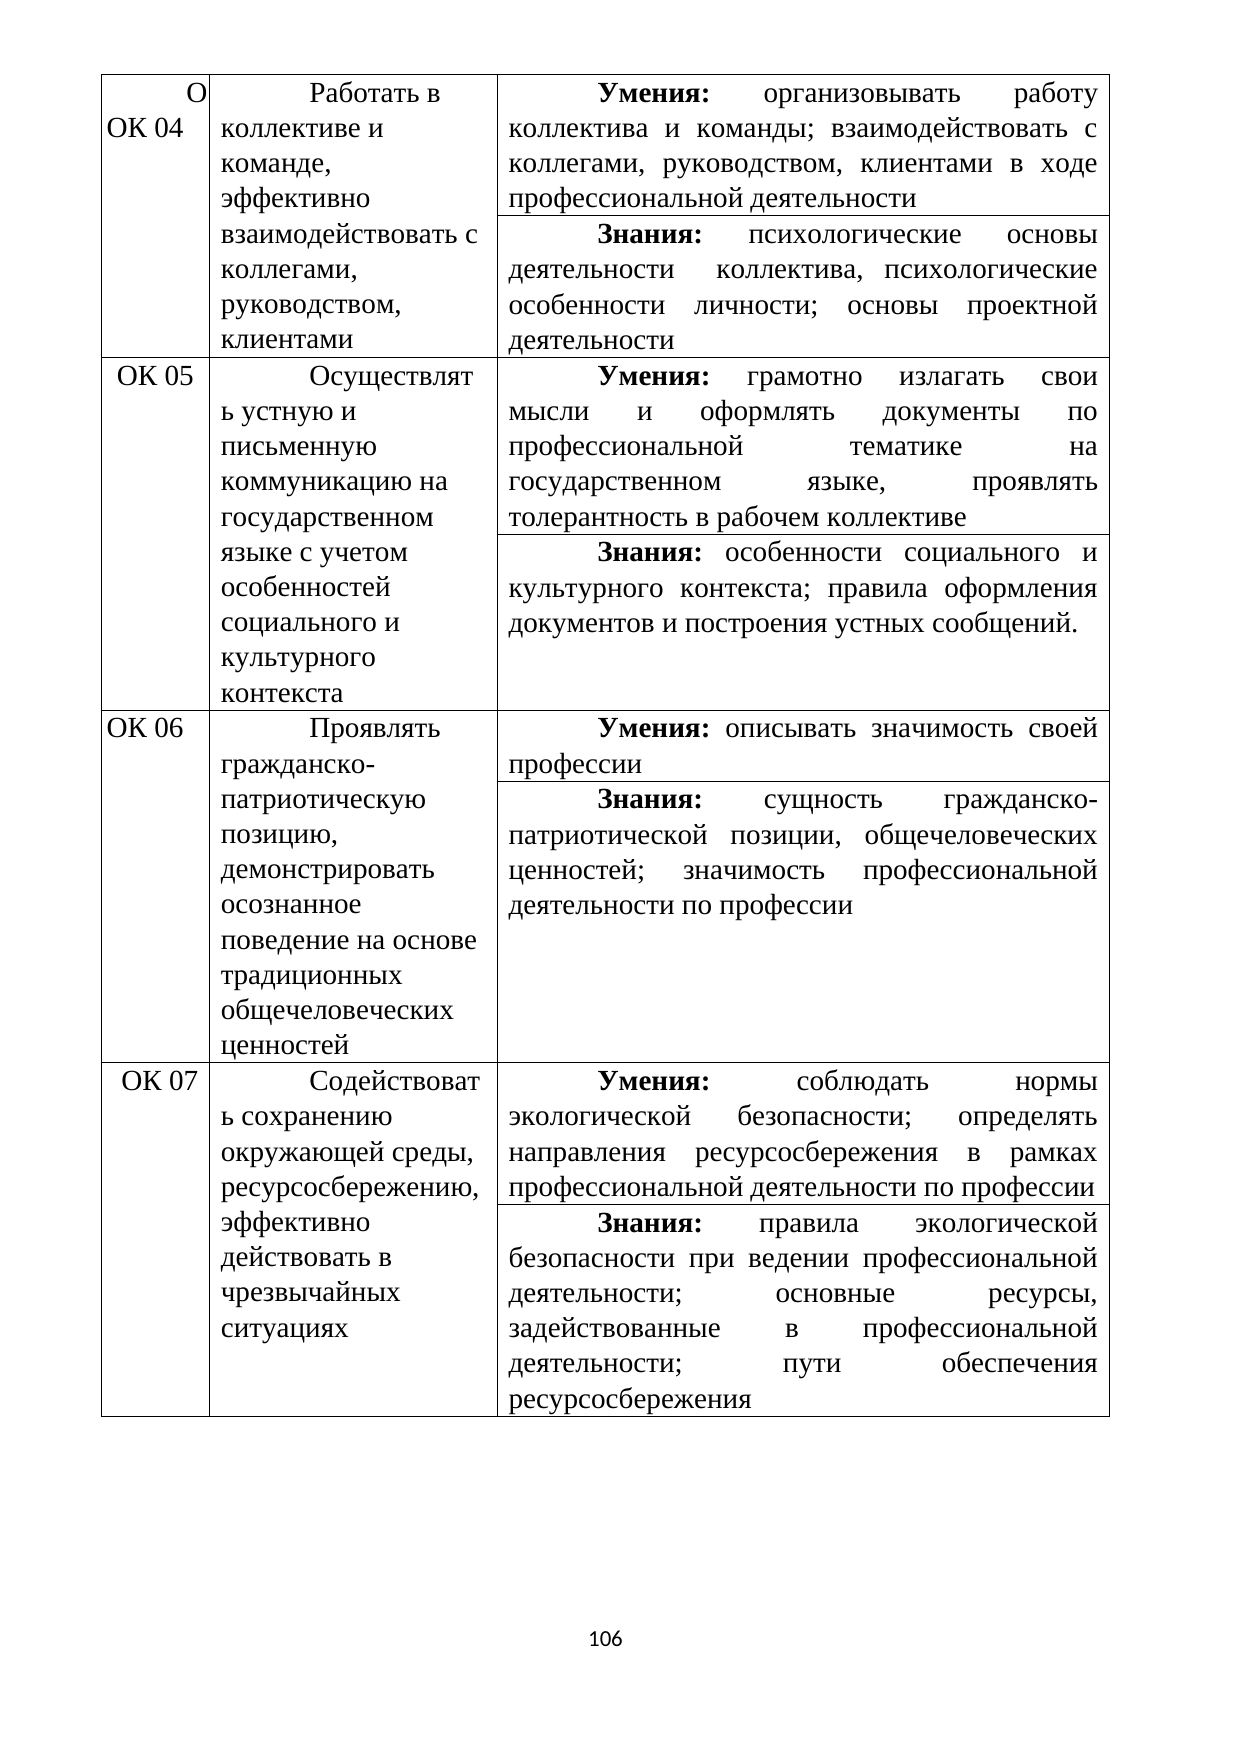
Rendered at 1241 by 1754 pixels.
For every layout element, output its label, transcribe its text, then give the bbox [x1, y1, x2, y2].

table_cell Содействовать сохранению окружающей среды, ресурсосбережению, эффективно действовать в чрезвычайных ситуациях [210, 1063, 497, 1416]
table_cell Умения: соблюдать нормы экологической безопасности; определять направления ресурсосбережения в рамках профессиональной деятельности по профессии [498, 1063, 1109, 1204]
table_cell Умения: грамотно излагать свои мысли и оформлять документы по профессиональной тематике на государственном языке, проявлять толерантность в рабочем коллективе [498, 358, 1109, 533]
table_cell Знания: психологические основы деятельности коллектива, психологические особенности личности; основы проектной деятельности [498, 216, 1109, 357]
table_cell Работать в коллективе и команде, эффективно взаимодействовать с коллегами, руководством, клиентами [210, 75, 497, 357]
table_cell Знания: особенности социального и культурного контекста; правила оформления документов и построения устных сообщений. [498, 535, 1109, 709]
table_cell ОК 05 [102, 358, 209, 709]
table_cell ОК 07 [102, 1063, 209, 1416]
table_cell ООК 04 [102, 75, 209, 357]
table_cell Проявлять гражданско-патриотическую позицию, демонстрировать осознанное поведение на основе традиционных общечеловеческих ценностей [210, 711, 497, 1062]
table_cell Умения: описывать значимость своей профессии [498, 711, 1109, 781]
table_cell Осуществлять устную и письменную коммуникацию на государственном языке с учетом особенностей социального и культурного контекста [210, 358, 497, 709]
table_cell Умения: организовывать работу коллектива и команды; взаимодействовать с коллегами, руководством, клиентами в ходе профессиональной деятельности [498, 75, 1109, 215]
table_cell Знания: сущность гражданско-патриотической позиции, общечеловеческих ценностей; значимость профессиональной деятельности по профессии [498, 782, 1109, 1062]
table_cell Знания: правила экологической безопасности при ведении профессиональной деятельности; основные ресурсы, задействованные в профессиональной деятельности; пути обеспечения ресурсосбережения [498, 1205, 1109, 1416]
table_cell ОК 06 [102, 711, 209, 1062]
